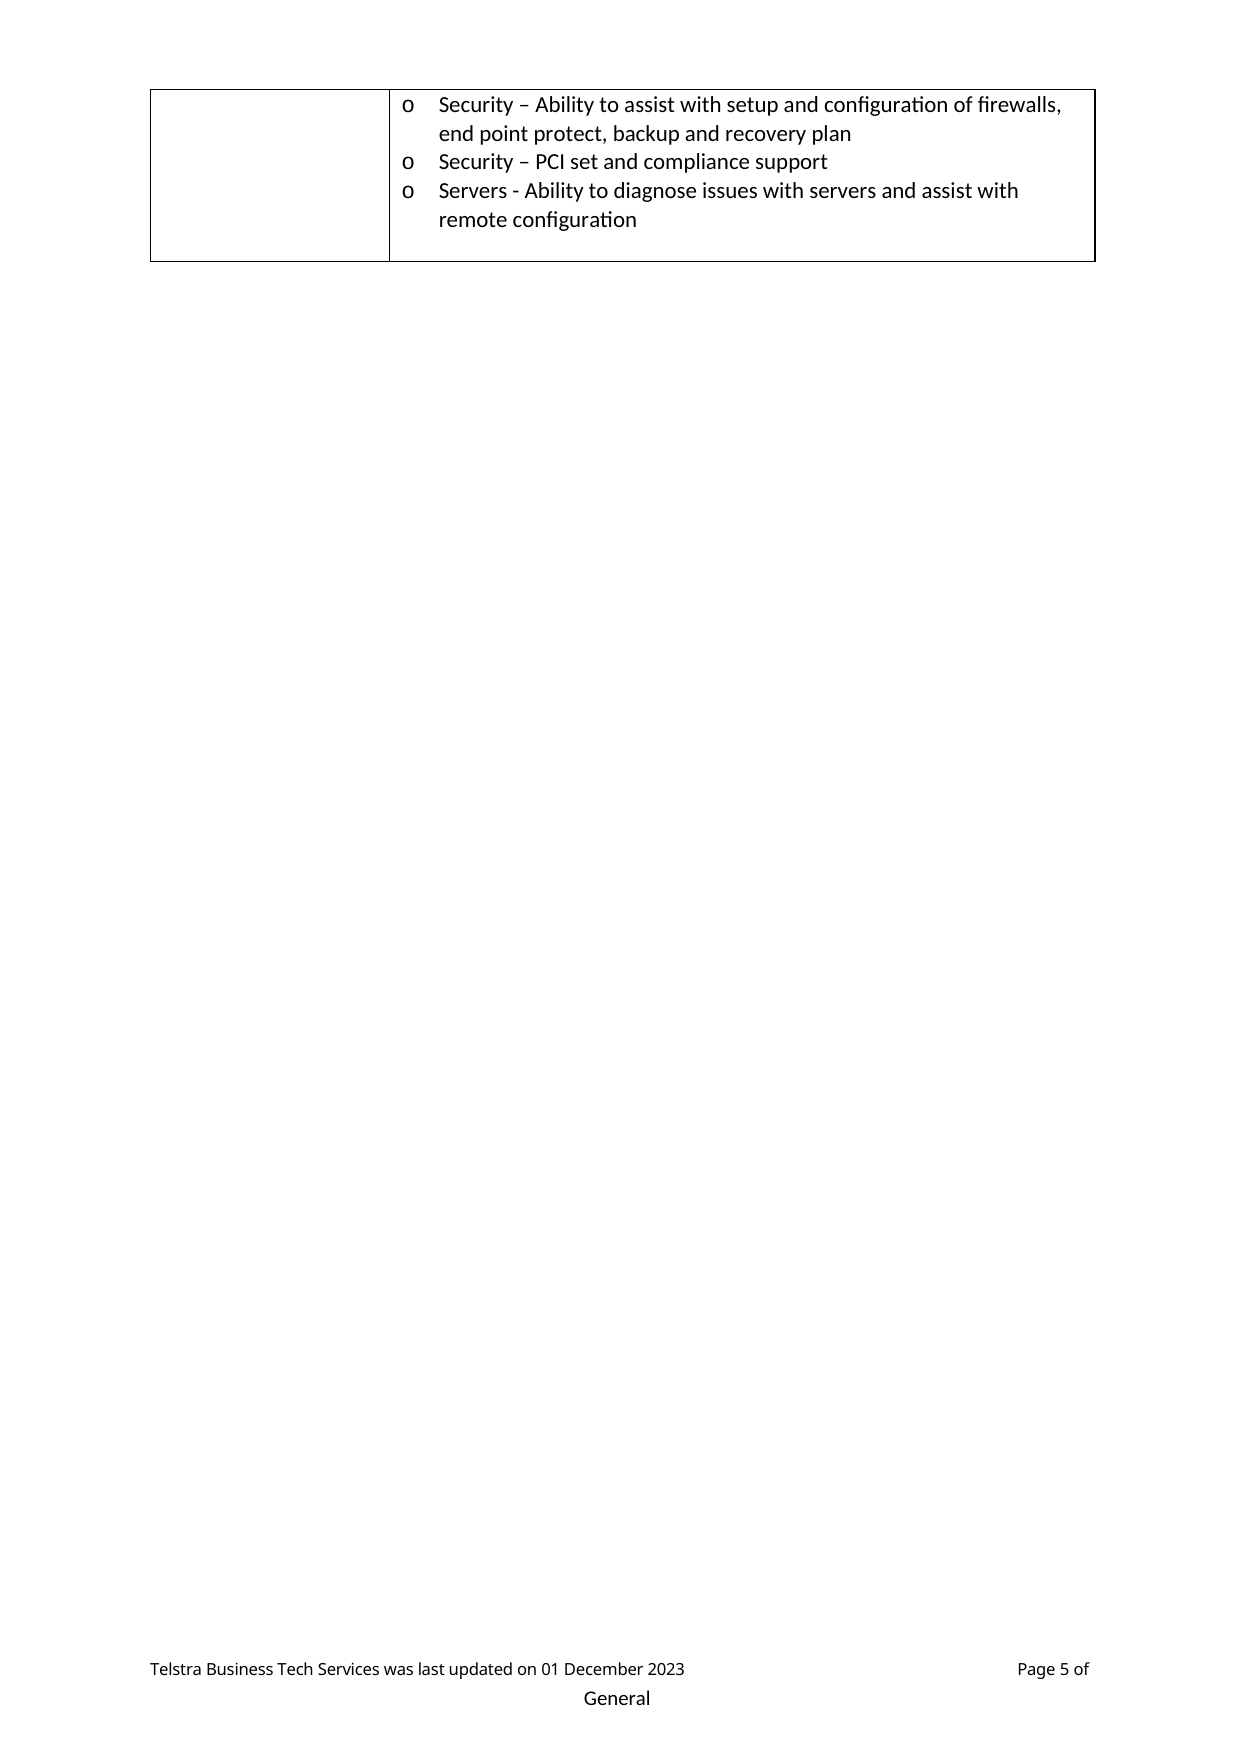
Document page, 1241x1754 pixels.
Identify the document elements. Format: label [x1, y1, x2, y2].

table_cell [151, 90, 389, 261]
table_cell [390, 90, 1094, 261]
